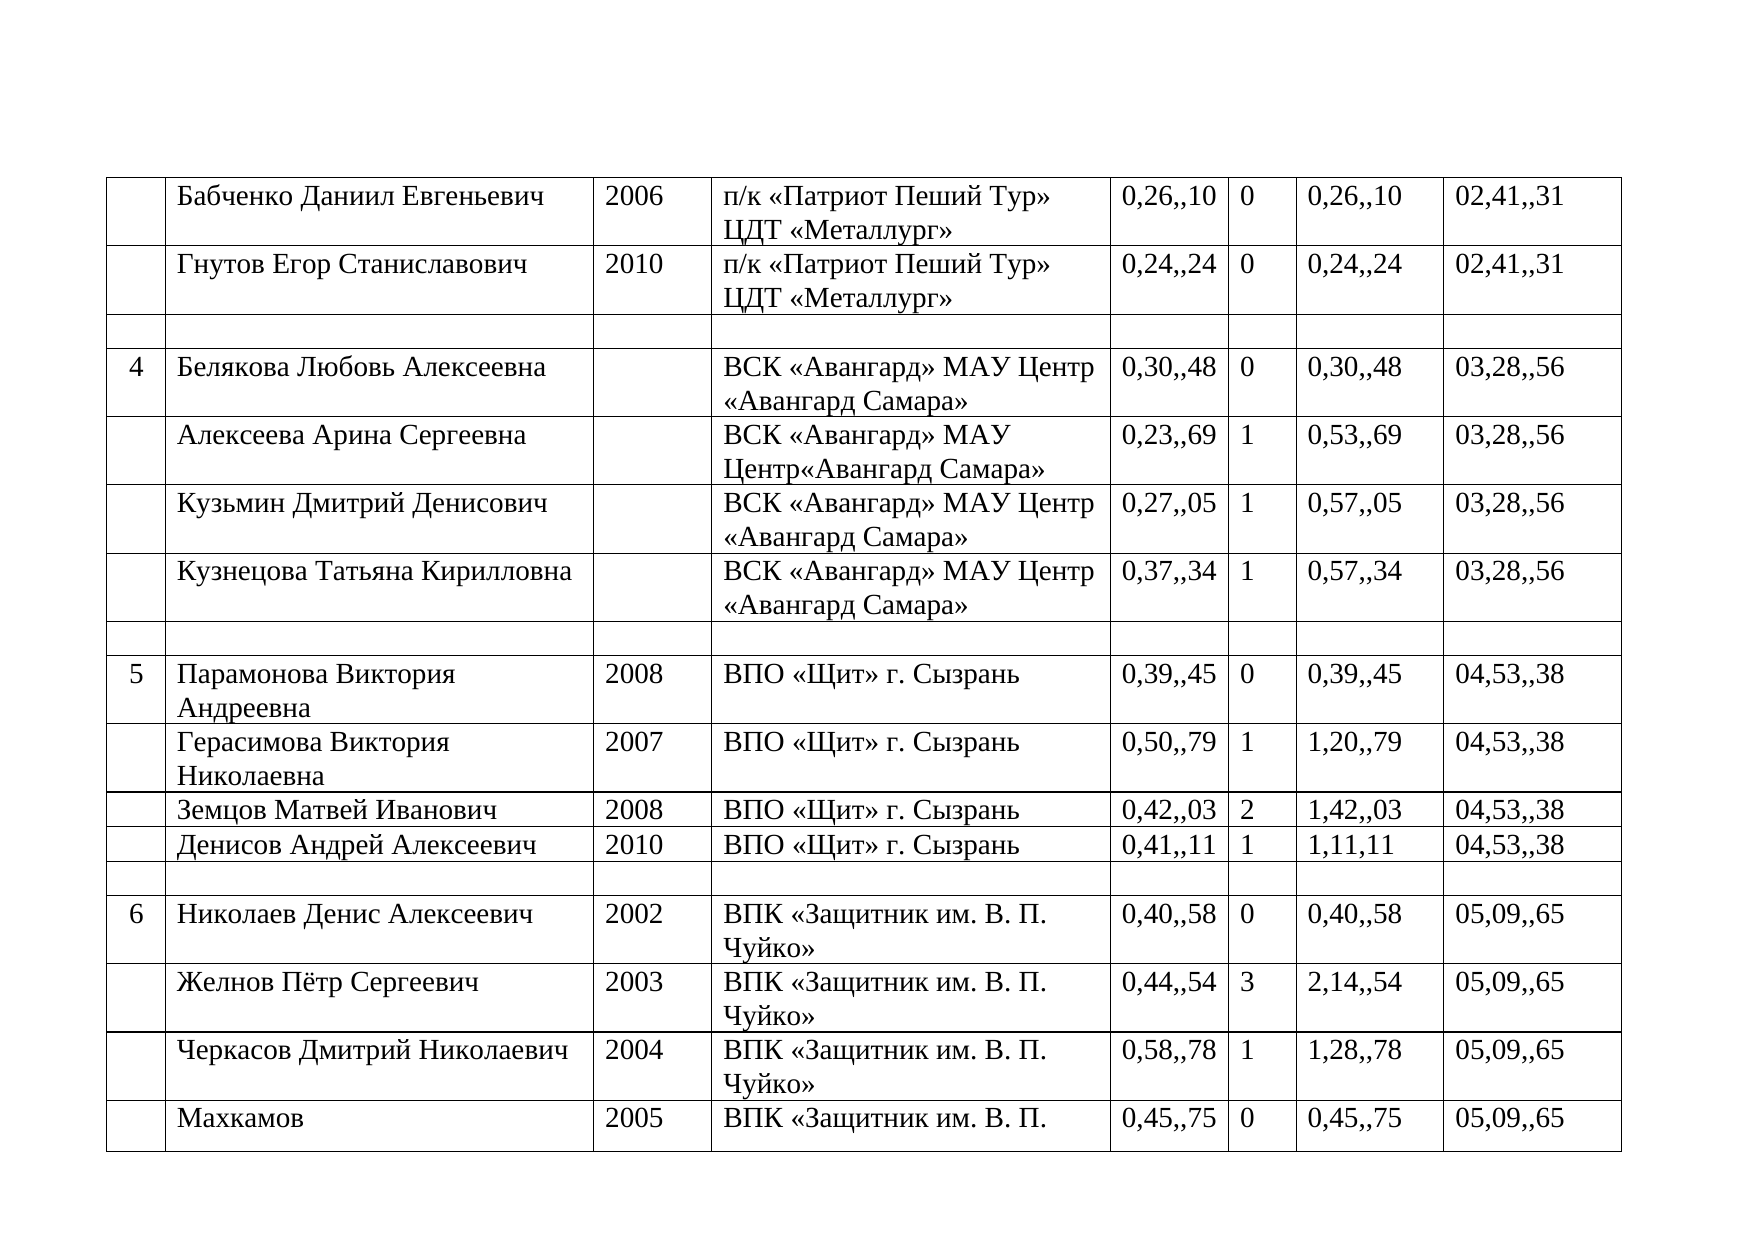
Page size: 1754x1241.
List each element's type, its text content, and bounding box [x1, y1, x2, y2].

table_cell Парамонова Виктория Андреевна [166, 656, 593, 723]
table_cell [107, 793, 165, 826]
table_cell 0,45,,75 [1297, 1101, 1443, 1151]
table_cell ВСК «Авангард» МАУ Центр «Авангард Самара» [712, 554, 1110, 621]
table_cell 04,53,,38 [1444, 827, 1621, 861]
table_cell 0,24,,24 [1111, 246, 1228, 313]
table_cell 03,28,,56 [1444, 554, 1621, 621]
table_cell 1 [1229, 554, 1296, 621]
table_cell [107, 246, 165, 313]
table_cell [1111, 622, 1228, 655]
table_cell [107, 417, 165, 484]
table_cell Желнов Пётр Сергеевич [166, 964, 593, 1031]
table_cell [712, 315, 1110, 348]
table_cell [712, 622, 1110, 655]
table_cell Денисов Андрей Алексеевич [166, 827, 593, 861]
table_cell 03,28,,56 [1444, 417, 1621, 484]
table_cell Бабченко Даниил Евгеньевич [166, 178, 593, 245]
table_cell 2010 [594, 827, 711, 861]
table_cell [107, 724, 165, 791]
table_cell [1229, 862, 1296, 895]
table_cell 0,53,,69 [1297, 417, 1443, 484]
table_cell [107, 485, 165, 552]
table_cell 0,41,,11 [1111, 827, 1228, 861]
table_cell 04,53,,38 [1444, 724, 1621, 791]
table_cell 2003 [594, 964, 711, 1031]
table_cell [1229, 622, 1296, 655]
table_cell 0 [1229, 349, 1296, 416]
table_cell 5 [107, 656, 165, 723]
table_cell 3 [1229, 964, 1296, 1031]
table_cell ВПО «Щит» г. Сызрань [712, 827, 1110, 861]
table_cell [107, 1033, 165, 1099]
table_cell ВПК «Защитник им. В. П. Чуйко» [712, 964, 1110, 1031]
table_cell [1444, 862, 1621, 895]
table_cell [1297, 622, 1443, 655]
table_cell 0,40,,58 [1111, 896, 1228, 963]
table_cell [107, 862, 165, 895]
table_cell Герасимова Виктория Николаевна [166, 724, 593, 791]
table_cell 1 [1229, 417, 1296, 484]
table_cell [107, 1101, 165, 1151]
table_cell 1 [1229, 1033, 1296, 1099]
table_cell 0,37,,34 [1111, 554, 1228, 621]
table_cell 0,26,,10 [1111, 178, 1228, 245]
table_cell [594, 485, 711, 552]
table_cell [107, 622, 165, 655]
table_cell 0 [1229, 1101, 1296, 1151]
table_cell 05,09,,65 [1444, 1033, 1621, 1099]
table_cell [712, 1101, 1110, 1151]
table_cell [166, 622, 593, 655]
table_cell [166, 315, 593, 348]
table_cell 04,53,,38 [1444, 793, 1621, 826]
table_cell [1229, 315, 1296, 348]
table_cell 03,28,,56 [1444, 485, 1621, 552]
table_cell [107, 315, 165, 348]
table_cell 2006 [594, 178, 711, 245]
table_cell 0,26,,10 [1297, 178, 1443, 245]
table_cell ВСК «Авангард» МАУ Центр «Авангард Самара» [712, 485, 1110, 552]
table_cell ВПК «Защитник им. В. П. Чуйко» [712, 1033, 1110, 1099]
table_cell 1 [1229, 827, 1296, 861]
table_cell [1444, 315, 1621, 348]
table_cell 05,09,,65 [1444, 964, 1621, 1031]
table_cell 0,45,,75 [1111, 1101, 1228, 1151]
table_cell 0,30,,48 [1111, 349, 1228, 416]
table_cell 1 [1229, 724, 1296, 791]
table_cell [1444, 622, 1621, 655]
table_cell 0,23,,69 [1111, 417, 1228, 484]
table_cell [107, 554, 165, 621]
table_cell [107, 827, 165, 861]
table_cell 2008 [594, 793, 711, 826]
table_cell [1111, 862, 1228, 895]
table_cell Кузнецова Татьяна Кирилловна [166, 554, 593, 621]
table_cell Гнутов Егор Станиславович [166, 246, 593, 313]
table_cell [594, 315, 711, 348]
table_cell 05,09,,65 [1444, 896, 1621, 963]
table_cell 2005 [594, 1101, 711, 1151]
table_cell Кузьмин Дмитрий Денисович [166, 485, 593, 552]
table_cell [594, 349, 711, 416]
table_cell 1,28,,78 [1297, 1033, 1443, 1099]
table_cell [594, 417, 711, 484]
table_cell 0,39,,45 [1111, 656, 1228, 723]
table_cell ВСК «Авангард» МАУ Центр «Авангард Самара» [712, 349, 1110, 416]
table_cell 02,41,,31 [1444, 246, 1621, 313]
table_cell 05,09,,65 [1444, 1101, 1621, 1151]
table_cell 1 [1229, 485, 1296, 552]
table_cell [712, 862, 1110, 895]
table_cell [594, 622, 711, 655]
table_cell 2004 [594, 1033, 711, 1099]
table_cell 0,27,,05 [1111, 485, 1228, 552]
table_cell [1297, 315, 1443, 348]
table_cell 0 [1229, 896, 1296, 963]
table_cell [712, 178, 1110, 245]
table_cell 1,11,11 [1297, 827, 1443, 861]
table_cell 0,40,,58 [1297, 896, 1443, 963]
table_cell п/к «Патриот Пеший Тур» ЦДТ «Металлург» [712, 246, 1110, 313]
table_cell Земцов Матвей Иванович [166, 793, 593, 826]
table_cell 0 [1229, 178, 1296, 245]
table_cell 0,57,,05 [1297, 485, 1443, 552]
table_cell ВПО «Щит» г. Сызрань [712, 724, 1110, 791]
table_cell [594, 554, 711, 621]
table_cell 0,58,,78 [1111, 1033, 1228, 1099]
table_cell 0,42,,03 [1111, 793, 1228, 826]
table_cell 2,14,,54 [1297, 964, 1443, 1031]
table_cell 02,41,,31 [1444, 178, 1621, 245]
table_cell 2010 [594, 246, 711, 313]
table_cell 0,30,,48 [1297, 349, 1443, 416]
table_cell 1,42,,03 [1297, 793, 1443, 826]
table_cell 2008 [594, 656, 711, 723]
table_cell [107, 178, 165, 245]
table_cell 2 [1229, 793, 1296, 826]
table_cell [166, 862, 593, 895]
table_cell [594, 862, 711, 895]
table_cell 0,24,,24 [1297, 246, 1443, 313]
table_cell ВПО «Щит» г. Сызрань [712, 793, 1110, 826]
table_cell ВПО «Щит» г. Сызрань [712, 656, 1110, 723]
table_cell 0 [1229, 656, 1296, 723]
table_cell 04,53,,38 [1444, 656, 1621, 723]
table_cell 03,28,,56 [1444, 349, 1621, 416]
table_cell [1111, 315, 1228, 348]
table_cell 0,50,,79 [1111, 724, 1228, 791]
table_cell ВСК «Авангард» МАУ Центр«Авангард Самара» [712, 417, 1110, 484]
table_cell 4 [107, 349, 165, 416]
table_cell [107, 964, 165, 1031]
table_cell 2002 [594, 896, 711, 963]
table_cell 0 [1229, 246, 1296, 313]
table_cell 2007 [594, 724, 711, 791]
table_cell 6 [107, 896, 165, 963]
table_cell ВПК «Защитник им. В. П. Чуйко» [712, 896, 1110, 963]
table_cell 0,57,,34 [1297, 554, 1443, 621]
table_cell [166, 1101, 593, 1151]
table_cell 0,44,,54 [1111, 964, 1228, 1031]
table_cell Белякова Любовь Алексеевна [166, 349, 593, 416]
table_cell Николаев Денис Алексеевич [166, 896, 593, 963]
table_cell 1,20,,79 [1297, 724, 1443, 791]
table_cell Черкасов Дмитрий Николаевич [166, 1033, 593, 1099]
table_cell Алексеева Арина Сергеевна [166, 417, 593, 484]
table_cell [1297, 862, 1443, 895]
table_cell 0,39,,45 [1297, 656, 1443, 723]
